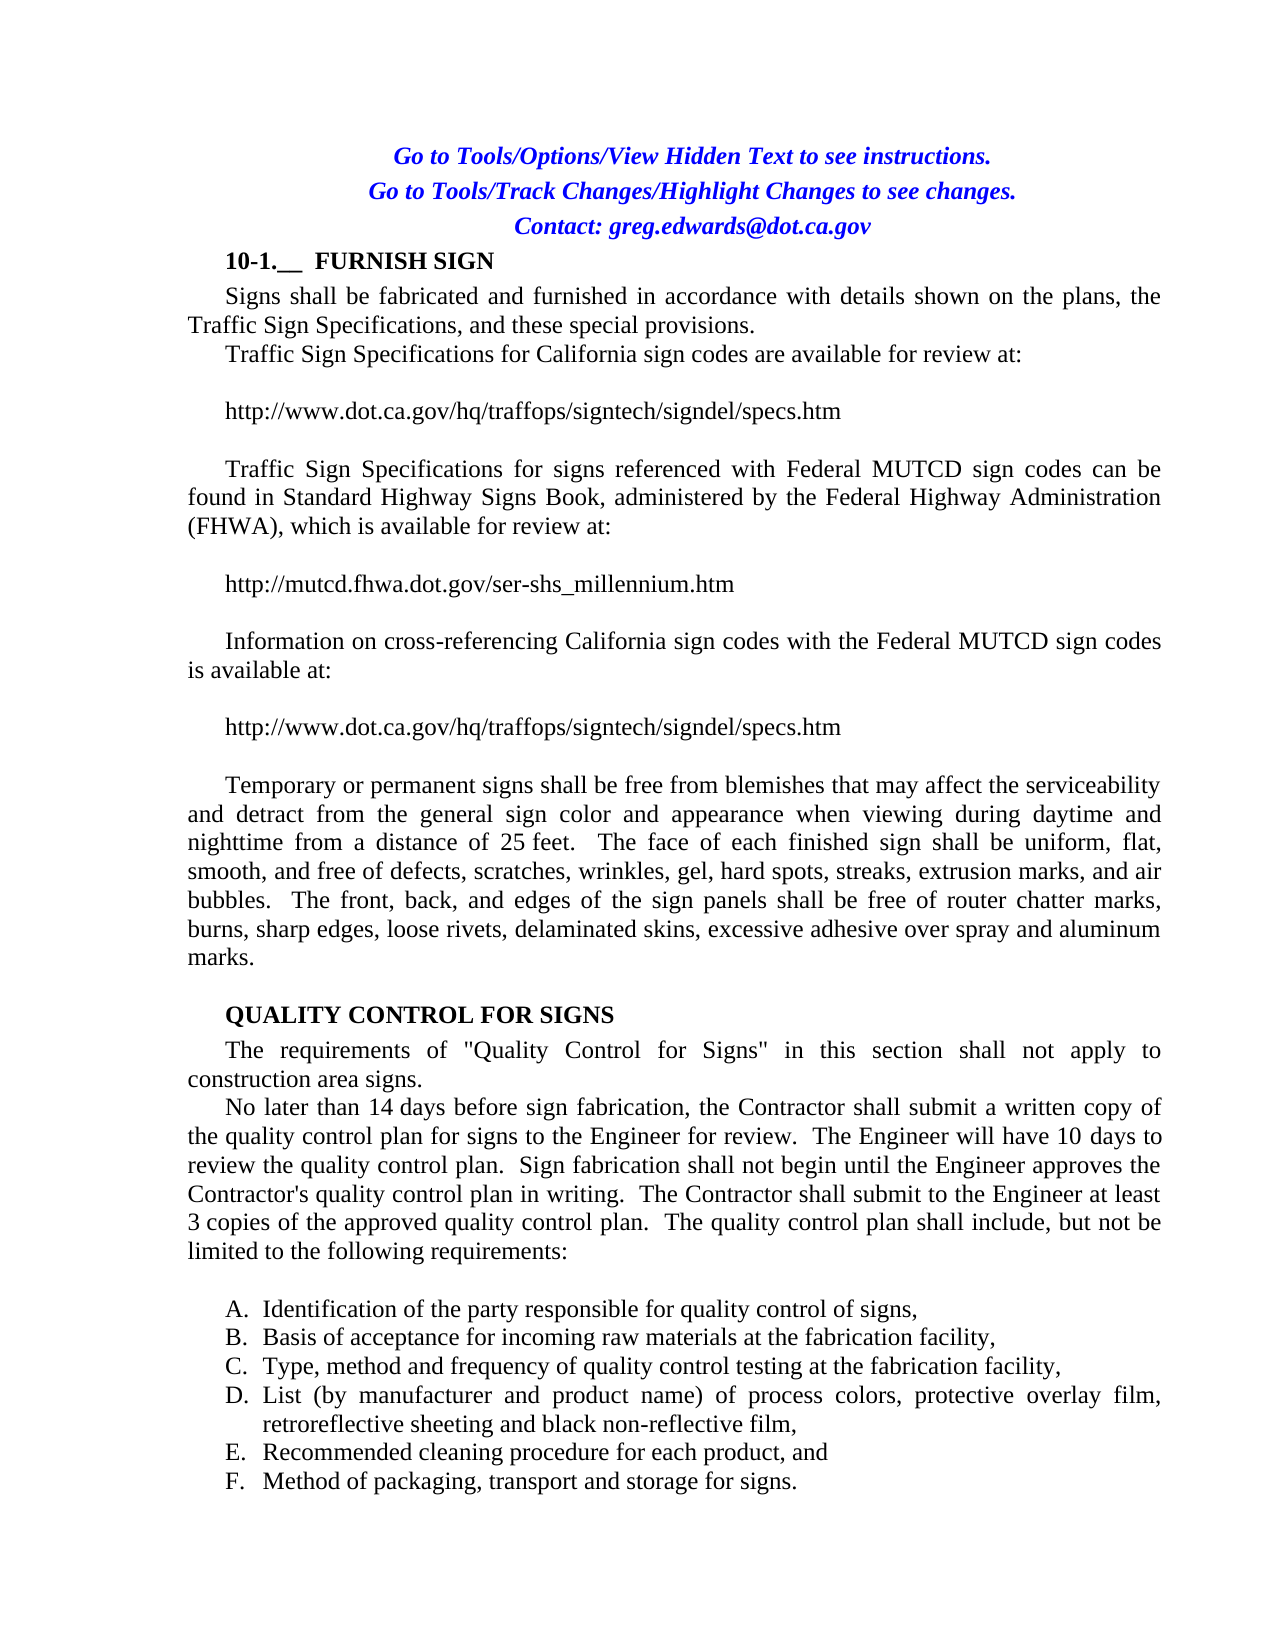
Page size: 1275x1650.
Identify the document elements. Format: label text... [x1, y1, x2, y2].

text http://www.dot.ca.gov/hq/traffops/signtech/signdel/specs.htm [225, 712, 1162, 741]
text Temporary or permanent signs shall be free from blemishes that may affect the serviceability and detract from the general sign color and appearance when viewing during daytime and nighttime from a distance of 25 feet. The face of each finished sign shall be uniform, flat, smooth, and free of defects, scratches, wrinkles, gel, hard spots, streaks, extrusion marks, and air bubbles. The front, back, and edges of the sign panels shall be free of router chatter marks, burns, sharp edges, loose rivets, delaminated skins, excessive adhesive over spray and aluminum marks. [187, 770, 1162, 971]
text C. Type, method and frequency of quality control testing at the fabrication facility, [225, 1351, 1162, 1380]
subtitle Go to Tools/Options/View Hidden Text to see instructions. [225, 141, 1162, 170]
text E. Recommended cleaning procedure for each product, and [225, 1437, 1162, 1466]
text D. List (by manufacturer and product name) of process colors, protective overlay film, retroreflective sheeting and black non-reflective film, [225, 1380, 1162, 1437]
text No later than 14 days before sign fabrication, the Contractor shall submit a written copy of the quality control plan for signs to the Engineer for review. The Engineer will have 10 days to review the quality control plan. Sign fabrication shall not begin until the Engineer approves the Contractor's quality control plan in writing. The Contractor shall submit to the Engineer at least 3 copies of the approved quality control plan. The quality control plan shall include, but not be limited to the following requirements: [187, 1092, 1162, 1265]
text B. Basis of acceptance for incoming raw materials at the fabrication facility, [225, 1322, 1162, 1351]
text Traffic Sign Specifications for California sign codes are available for review at: [187, 339, 1162, 367]
text Signs shall be fabricated and furnished in accordance with details shown on the plans, the Traffic Sign Specifications, and these special provisions. [187, 281, 1162, 339]
subtitle QUALITY CONTROL FOR SIGNS [225, 1000, 1162, 1029]
subtitle Contact: greg.edwards@dot.ca.gov [225, 211, 1162, 240]
text The requirements of "Quality Control for Signs" in this section shall not apply to construction area signs. [187, 1035, 1162, 1092]
subtitle Go to Tools/Track Changes/Highlight Changes to see changes. [225, 176, 1162, 205]
text http://mutcd.fhwa.dot.gov/ser-shs_millennium.htm [225, 569, 1162, 597]
text A. Identification of the party responsible for quality control of signs, [225, 1294, 1162, 1322]
text http://www.dot.ca.gov/hq/traffops/signtech/signdel/specs.htm [225, 396, 1162, 425]
text F. Method of packaging, transport and storage for signs. [225, 1466, 1162, 1495]
text Traffic Sign Specifications for signs referenced with Federal MUTCD sign codes can be found in Standard Highway Signs Book, administered by the Federal Highway Administration (FHWA), which is available for review at: [187, 454, 1162, 540]
subtitle 10-1.__ FURNISH SIGN [225, 246, 1162, 275]
text Information on cross-referencing California sign codes with the Federal MUTCD sign codes is available at: [187, 626, 1162, 684]
